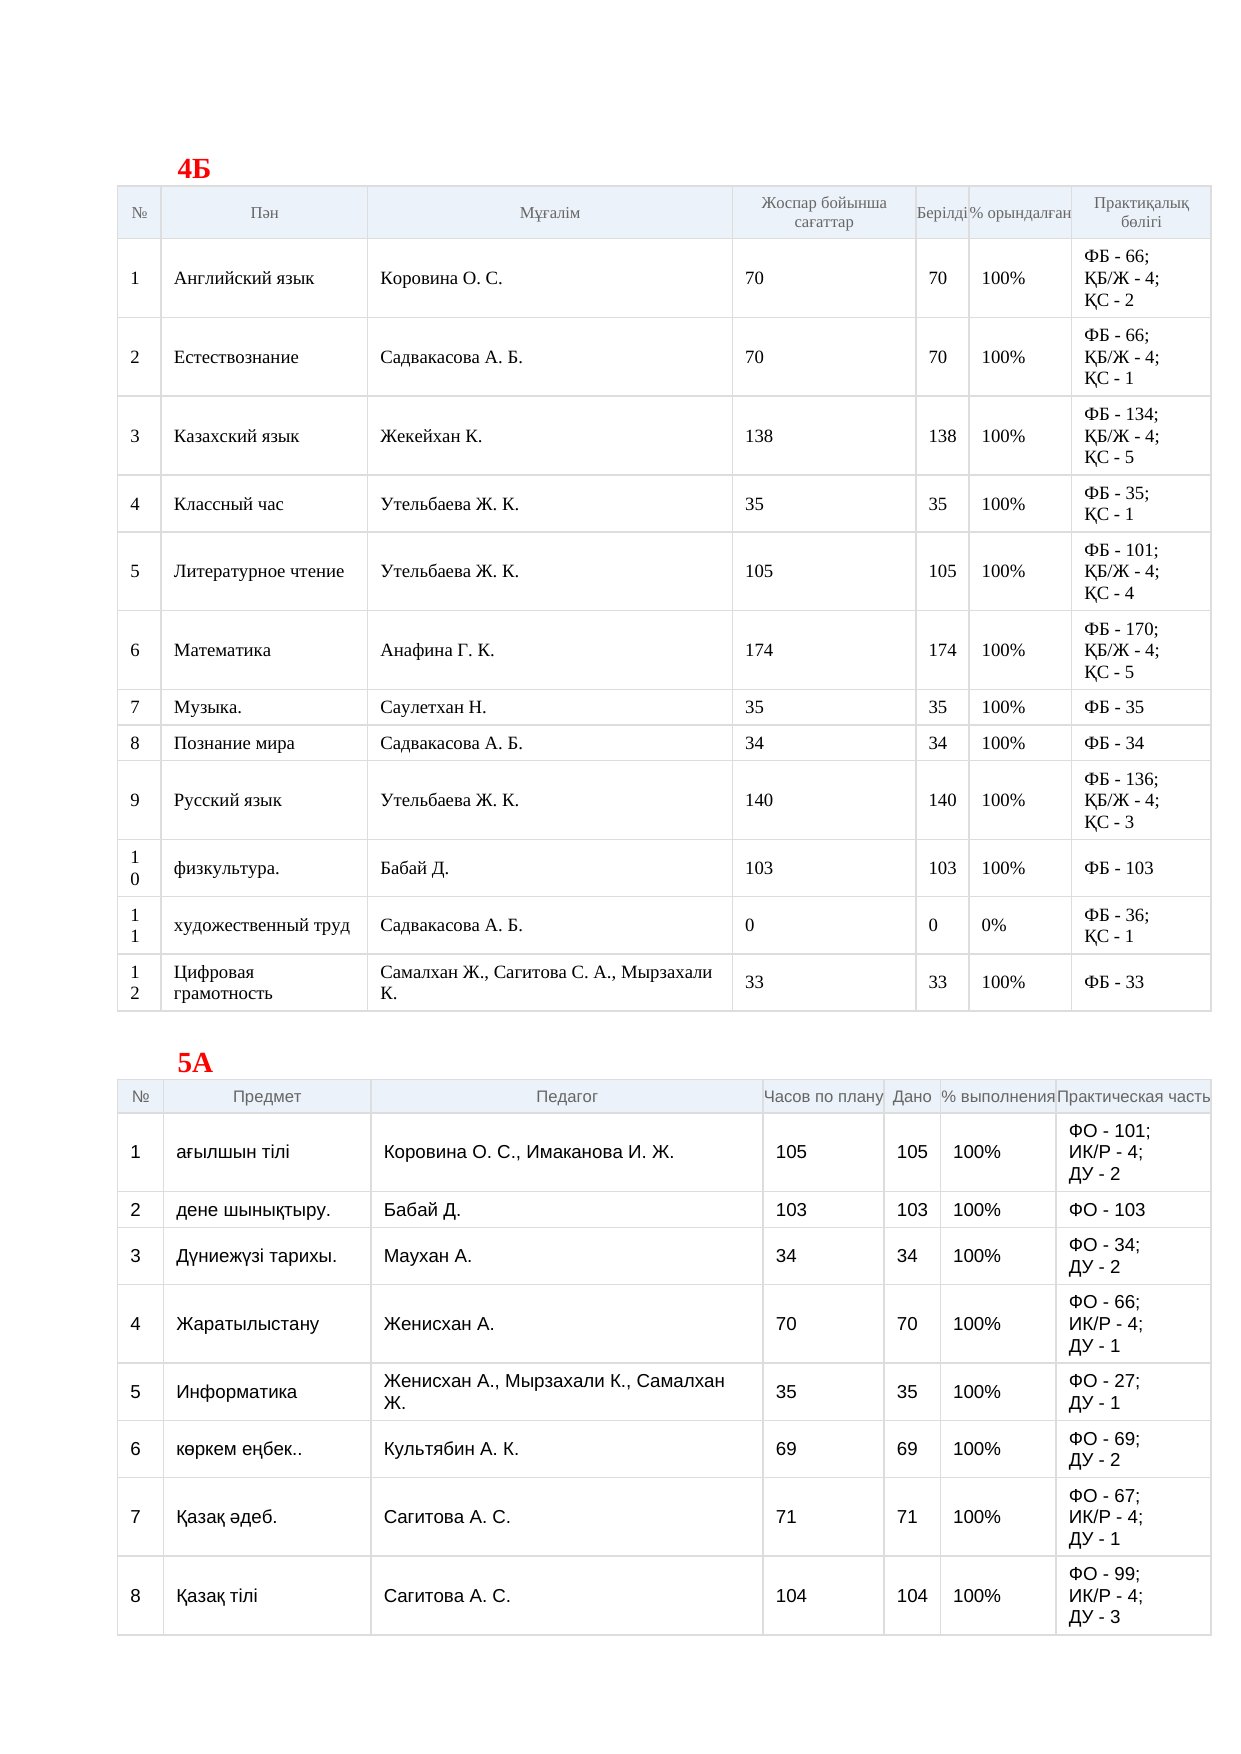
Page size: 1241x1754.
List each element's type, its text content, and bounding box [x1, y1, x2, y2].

table_header % орындалған [970, 187, 1071, 238]
table_cell ФО - 66; ИК/Р - 4; ДУ - 1 [1057, 1285, 1210, 1362]
table_cell 100% [970, 955, 1071, 1010]
table_cell 174 [917, 611, 968, 688]
table_cell Қазақ тілі [164, 1557, 370, 1634]
table_cell 35 [764, 1364, 883, 1419]
table_cell 8 [118, 1557, 163, 1634]
table_cell 35 [733, 690, 915, 724]
table_cell Утельбаева Ж. К. [368, 476, 732, 531]
table_cell Жаратылыстану [164, 1285, 370, 1362]
table_cell 2 [118, 318, 160, 395]
table_cell 138 [917, 397, 968, 474]
table_header Дано [885, 1080, 940, 1112]
table_cell Коровина О. С. [368, 239, 732, 316]
table_cell Бабай Д. [372, 1192, 762, 1226]
table_cell 1 [118, 239, 160, 316]
table_cell 4 [118, 1285, 163, 1362]
table_cell Женисхан А., Мырзахали К., Самалхан Ж. [372, 1364, 762, 1419]
table_cell 105 [764, 1114, 883, 1191]
table_cell 7 [118, 1478, 163, 1555]
table_cell 6 [118, 1421, 163, 1477]
table_cell 0 [733, 897, 915, 953]
table_cell 103 [764, 1192, 883, 1226]
table_cell 9 [118, 761, 160, 838]
table_cell 174 [733, 611, 915, 688]
table_cell ФБ - 36; ҚС - 1 [1072, 897, 1210, 953]
table_cell 70 [885, 1285, 940, 1362]
table_cell 105 [733, 533, 915, 610]
table_header Педагог [372, 1080, 762, 1112]
table_cell 10 [118, 840, 160, 896]
table_cell 1 [118, 1114, 163, 1191]
table_cell 100% [970, 840, 1071, 896]
table_cell Садвакасова А. Б. [368, 726, 732, 760]
table_cell 5 [118, 1364, 163, 1419]
table_cell 70 [764, 1285, 883, 1362]
text 5А [177, 1045, 1152, 1079]
table_cell ағылшын тілі [164, 1114, 370, 1191]
table_cell 100% [970, 690, 1071, 724]
table_cell ФБ - 34 [1072, 726, 1210, 760]
table_cell Коровина О. С., Имаканова И. Ж. [372, 1114, 762, 1191]
table_header Жоспар бойынша сағаттар [733, 187, 915, 238]
table_cell Жекейхан К. [368, 397, 732, 474]
table_cell Қазақ әдеб. [164, 1478, 370, 1555]
table_cell 100% [941, 1557, 1055, 1634]
table_cell Литературное чтение [162, 533, 367, 610]
table_cell 100% [941, 1478, 1055, 1555]
table_cell 140 [917, 761, 968, 838]
table_cell 35 [917, 690, 968, 724]
table_cell 100% [970, 611, 1071, 688]
table_cell Английский язык [162, 239, 367, 316]
table_header № [118, 187, 160, 238]
table_cell Сагитова А. С. [372, 1557, 762, 1634]
table_cell 100% [941, 1114, 1055, 1191]
table_cell 70 [917, 239, 968, 316]
table_cell Казахский язык [162, 397, 367, 474]
table_cell 100% [970, 397, 1071, 474]
table_cell Информатика [164, 1364, 370, 1419]
table_header Берілді [917, 187, 968, 238]
table_cell 70 [917, 318, 968, 395]
table_cell Цифровая грамотность [162, 955, 367, 1010]
table_cell 100% [941, 1228, 1055, 1283]
table_cell Утельбаева Ж. К. [368, 761, 732, 838]
text 4Б [177, 152, 1152, 185]
table_cell 0% [970, 897, 1071, 953]
table_cell 69 [764, 1421, 883, 1477]
table_header Часов по плану [764, 1080, 883, 1112]
table_cell ФО - 103 [1057, 1192, 1210, 1226]
table_cell 100% [970, 726, 1071, 760]
table_cell 100% [970, 476, 1071, 531]
table_cell Анафина Г. К. [368, 611, 732, 688]
table_cell Садвакасова А. Б. [368, 897, 732, 953]
table_cell Садвакасова А. Б. [368, 318, 732, 395]
table_cell ФО - 67; ИК/Р - 4; ДУ - 1 [1057, 1478, 1210, 1555]
table_cell 100% [941, 1364, 1055, 1419]
table_cell 35 [885, 1364, 940, 1419]
table_cell 103 [733, 840, 915, 896]
table_cell 34 [885, 1228, 940, 1283]
table_cell Женисхан А. [372, 1285, 762, 1362]
table_header Мұғалім [368, 187, 732, 238]
table_cell 4 [118, 476, 160, 531]
table_header № [118, 1080, 163, 1112]
table_cell ФО - 99; ИК/Р - 4; ДУ - 3 [1057, 1557, 1210, 1634]
table_cell 69 [885, 1421, 940, 1477]
table_cell Бабай Д. [368, 840, 732, 896]
table_cell ФБ - 66; ҚБ/Ж - 4; ҚС - 2 [1072, 239, 1210, 316]
table_cell ФБ - 35 [1072, 690, 1210, 724]
table_header Практиқалық бөлігі [1072, 187, 1210, 238]
table_cell Дүниежүзі тарихы. [164, 1228, 370, 1283]
table_cell 103 [885, 1192, 940, 1226]
table_header Пән [162, 187, 367, 238]
table_cell ФО - 101; ИК/Р - 4; ДУ - 2 [1057, 1114, 1210, 1191]
table_cell 0 [917, 897, 968, 953]
table_cell Маухан А. [372, 1228, 762, 1283]
table_cell 34 [917, 726, 968, 760]
table_cell 140 [733, 761, 915, 838]
table_cell Естествознание [162, 318, 367, 395]
table_cell 7 [118, 690, 160, 724]
table_cell Культябин А. К. [372, 1421, 762, 1477]
table_cell 100% [970, 239, 1071, 316]
table_cell Математика [162, 611, 367, 688]
table_cell 35 [917, 476, 968, 531]
table_cell 71 [885, 1478, 940, 1555]
table_cell ФБ - 101; ҚБ/Ж - 4; ҚС - 4 [1072, 533, 1210, 610]
table_cell ФБ - 66; ҚБ/Ж - 4; ҚС - 1 [1072, 318, 1210, 395]
table_cell 100% [941, 1421, 1055, 1477]
table_cell 105 [885, 1114, 940, 1191]
table_cell Утельбаева Ж. К. [368, 533, 732, 610]
table_header Предмет [164, 1080, 370, 1112]
table_cell ФБ - 170; ҚБ/Ж - 4; ҚС - 5 [1072, 611, 1210, 688]
table_cell ФО - 34; ДУ - 2 [1057, 1228, 1210, 1283]
table_cell 100% [970, 533, 1071, 610]
table_cell 100% [941, 1192, 1055, 1226]
table_cell Русский язык [162, 761, 367, 838]
table_cell ФО - 69; ДУ - 2 [1057, 1421, 1210, 1477]
table_cell Познание мира [162, 726, 367, 760]
table_cell 105 [917, 533, 968, 610]
table_cell 34 [764, 1228, 883, 1283]
table_cell дене шынықтыру. [164, 1192, 370, 1226]
table_cell 70 [733, 239, 915, 316]
table_cell 33 [917, 955, 968, 1010]
table_cell 3 [118, 397, 160, 474]
table_cell 2 [118, 1192, 163, 1226]
table_cell ФБ - 103 [1072, 840, 1210, 896]
table_cell ФО - 27; ДУ - 1 [1057, 1364, 1210, 1419]
table_cell Классный час [162, 476, 367, 531]
table_cell 104 [885, 1557, 940, 1634]
table_cell 70 [733, 318, 915, 395]
table_header Практическая часть [1057, 1080, 1210, 1112]
table_cell 11 [118, 897, 160, 953]
table_cell көркем еңбек.. [164, 1421, 370, 1477]
table_cell 12 [118, 955, 160, 1010]
table_cell художественный труд [162, 897, 367, 953]
table_cell 71 [764, 1478, 883, 1555]
table_header % выполнения [941, 1080, 1055, 1112]
table_cell физкультура. [162, 840, 367, 896]
table_cell 3 [118, 1228, 163, 1283]
table_cell ФБ - 35; ҚС - 1 [1072, 476, 1210, 531]
table_cell 5 [118, 533, 160, 610]
table_cell Музыка. [162, 690, 367, 724]
table_cell 8 [118, 726, 160, 760]
table_cell ФБ - 33 [1072, 955, 1210, 1010]
table_cell 33 [733, 955, 915, 1010]
table_cell 35 [733, 476, 915, 531]
table_cell Саулетхан Н. [368, 690, 732, 724]
table_cell 100% [970, 761, 1071, 838]
table_cell 104 [764, 1557, 883, 1634]
table_cell ФБ - 136; ҚБ/Ж - 4; ҚС - 3 [1072, 761, 1210, 838]
table_cell 100% [941, 1285, 1055, 1362]
table_cell 100% [970, 318, 1071, 395]
table_cell Самалхан Ж., Сагитова С. А., Мырзахали К. [368, 955, 732, 1010]
table_cell 34 [733, 726, 915, 760]
table_cell 6 [118, 611, 160, 688]
table_cell 138 [733, 397, 915, 474]
table_cell ФБ - 134; ҚБ/Ж - 4; ҚС - 5 [1072, 397, 1210, 474]
table_cell 103 [917, 840, 968, 896]
table_cell Сагитова А. С. [372, 1478, 762, 1555]
